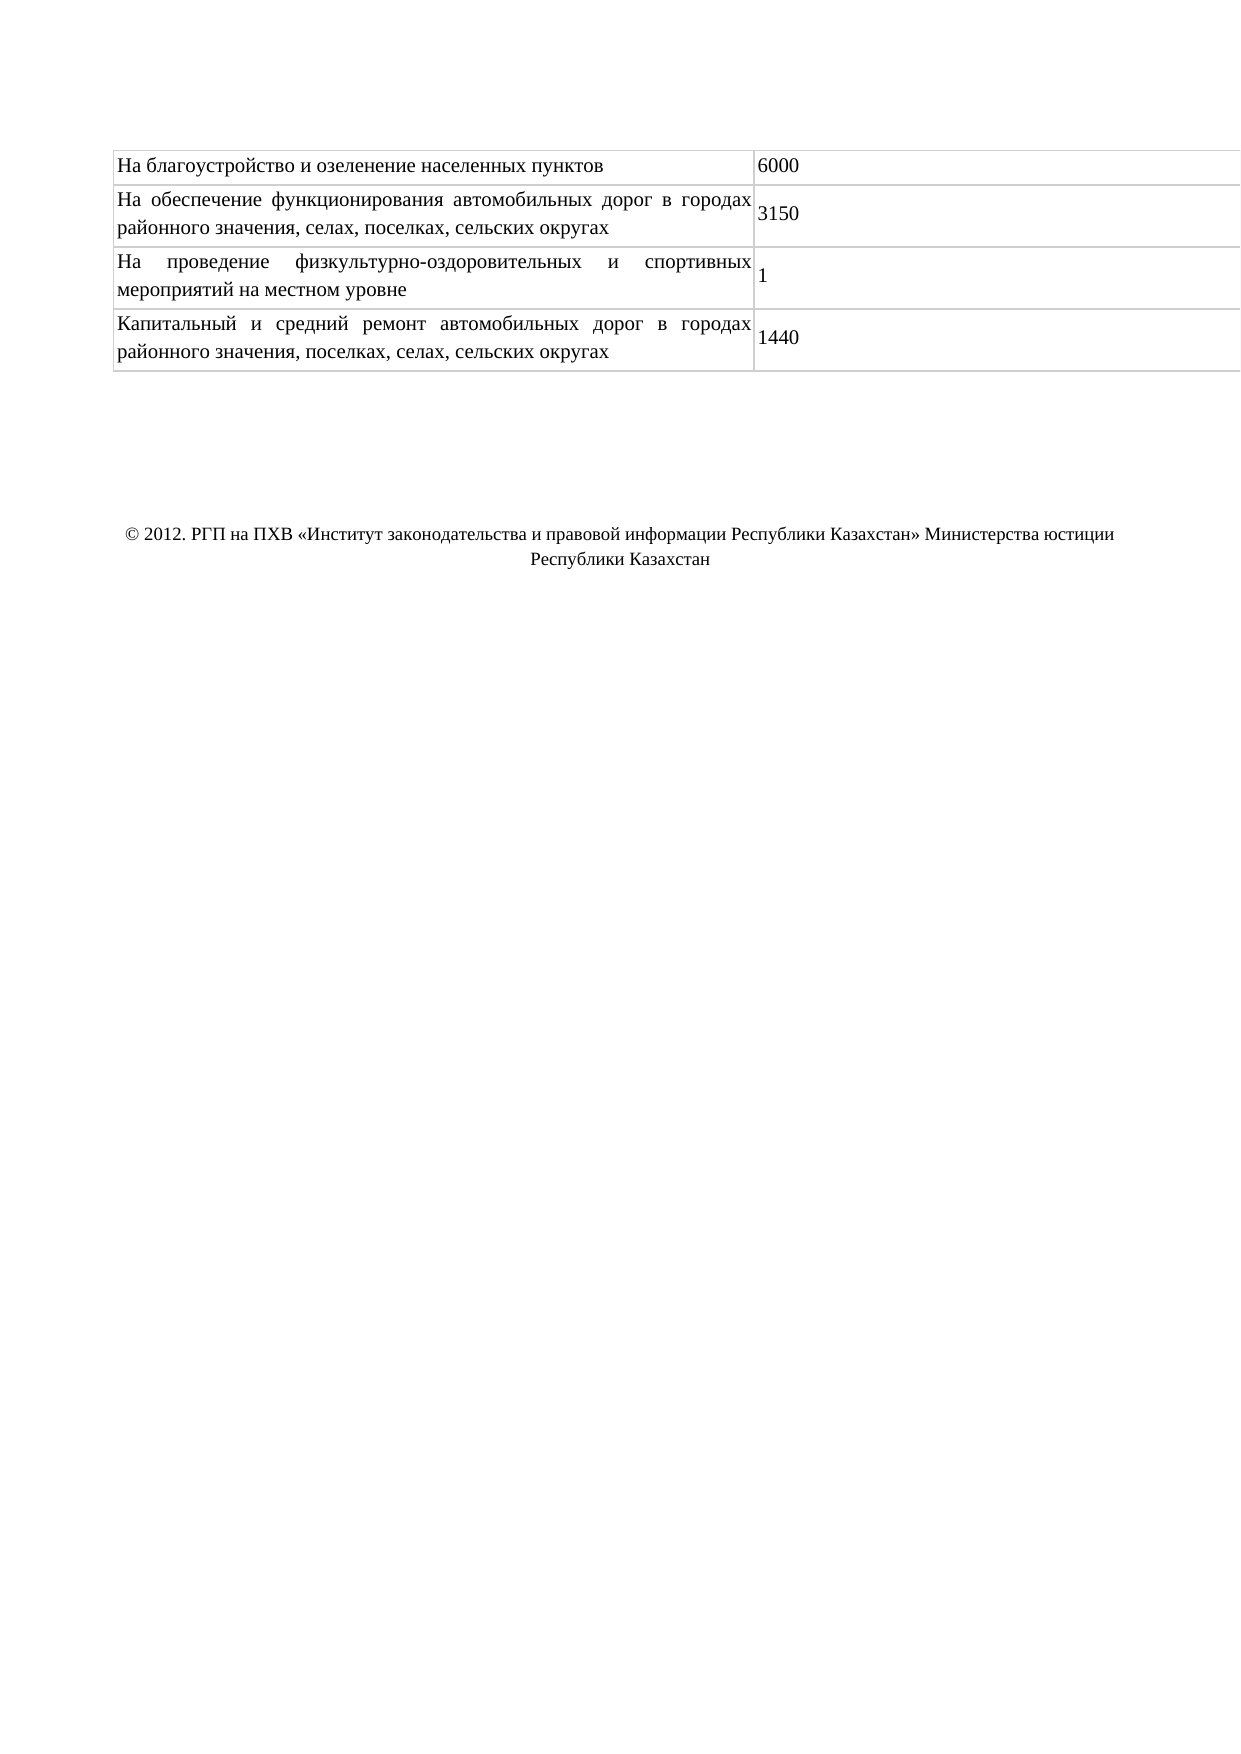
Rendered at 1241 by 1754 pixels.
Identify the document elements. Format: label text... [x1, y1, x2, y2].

table_cell 1440 [755, 310, 1240, 370]
table_cell Капитальный и средний ремонт автомобильных дорог в городах районного значения, поселках, селах, сельских округах [114, 310, 753, 370]
table_cell 1 [755, 248, 1240, 308]
table_cell 6000 [755, 151, 1240, 184]
text © 2012. РГП на ПХВ «Институт законодательства и правовой информации Республики Казахстан» Министерства юстиции Республики Казахстан [112, 523, 1128, 569]
table_cell На проведение физкультурно-оздоровительных и спортивных мероприятий на местном уровне [114, 248, 753, 308]
table_cell 3150 [755, 186, 1240, 246]
table_cell На благоустройство и озеленение населенных пунктов [114, 151, 753, 184]
table_cell На обеспечение функционирования автомобильных дорог в городах районного значения, селах, поселках, сельских округах [114, 186, 753, 246]
